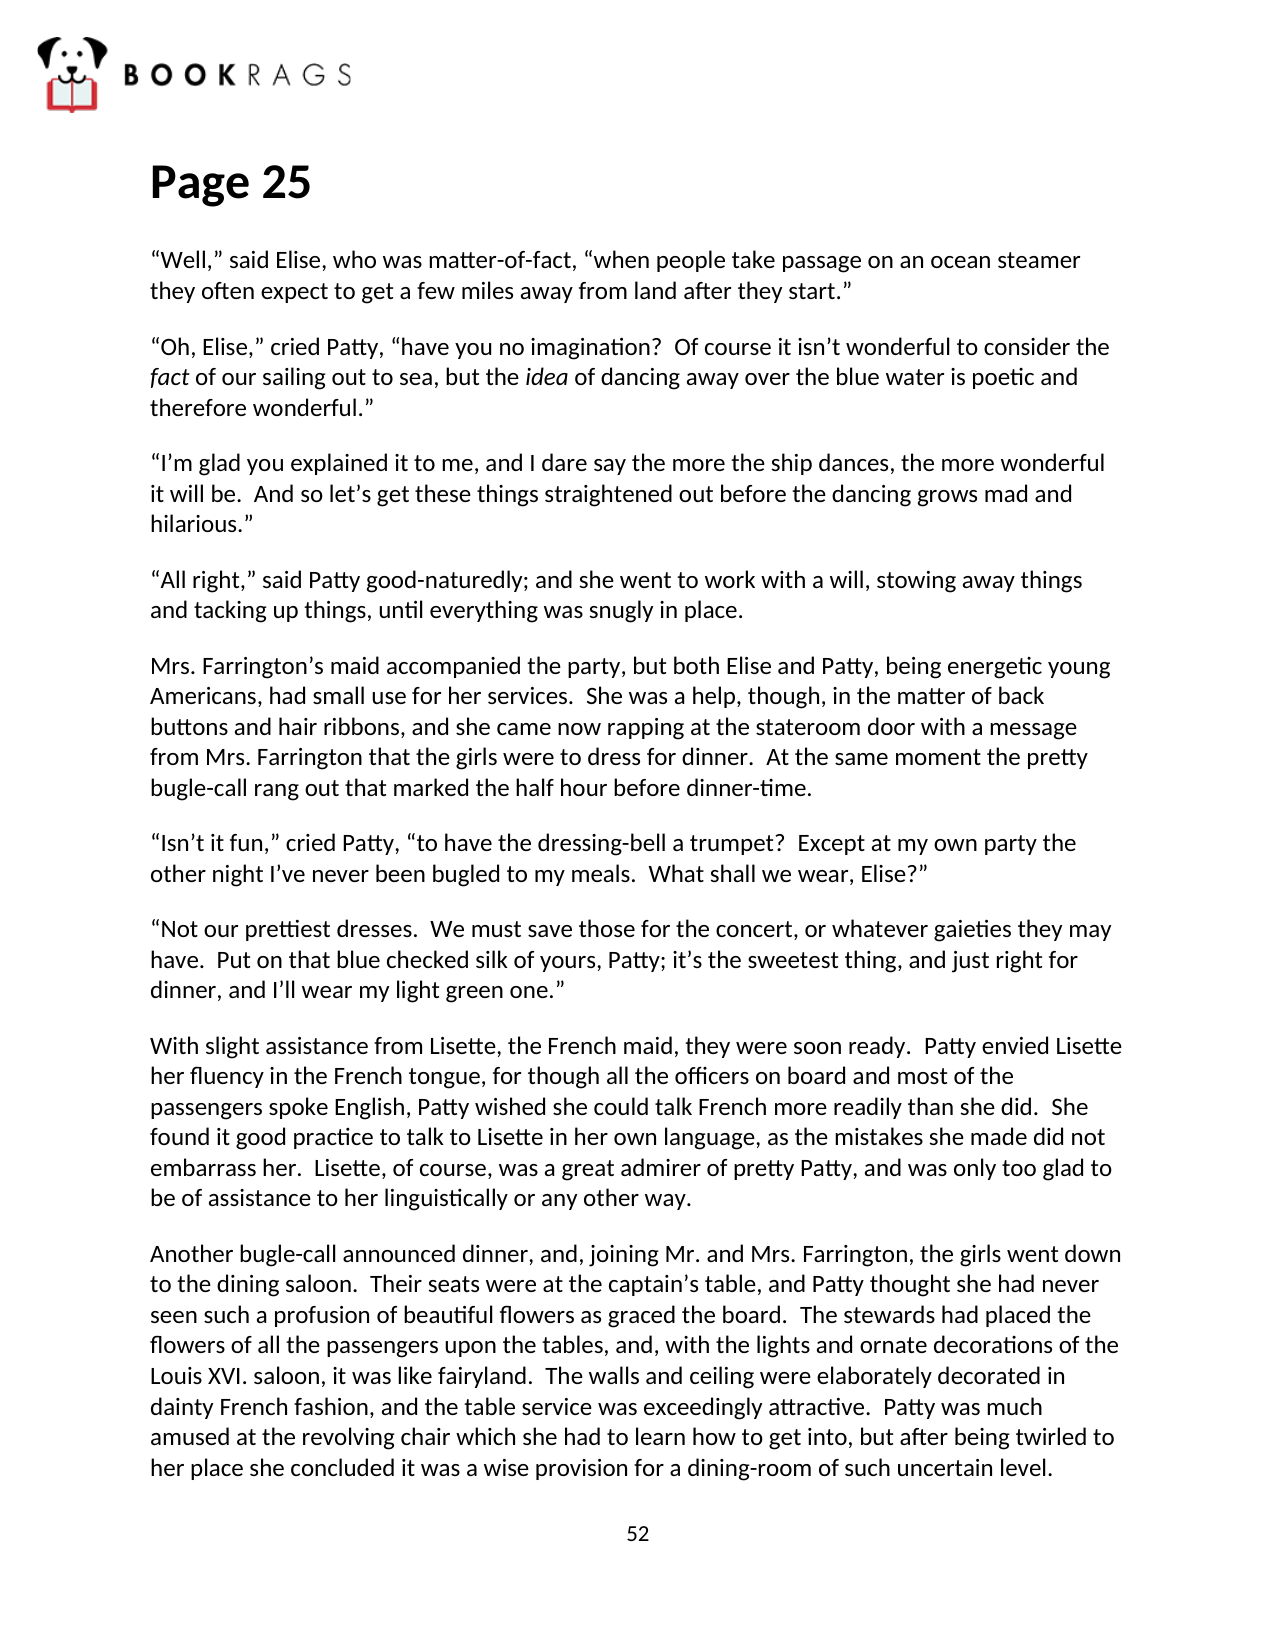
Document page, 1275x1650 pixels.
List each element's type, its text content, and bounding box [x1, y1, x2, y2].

text “Not our prettiest dresses. We must save those for the concert, or whatever gaieties they may have. Put on that blue checked silk of yours, Patty; it’s the sweetest thing, and just right for dinner, and I’ll wear my light green one.” [150, 913, 1125, 1005]
text Another bugle-call announced dinner, and, joining Mr. and Mrs. Farrington, the girls went down to the dining saloon. Their seats were at the captain’s table, and Patty thought she had never seen such a profusion of beautiful flowers as graced the board. The stewards had placed the flowers of all the passengers upon the tables, and, with the lights and ornate decorations of the Louis XVI. saloon, it was like fairyland. The walls and ceiling were elaborately decorated in dainty French fashion, and the table service was exceedingly attractive. Patty was much amused at the revolving chair which she had to learn how to get into, but after being twirled to her place she concluded it was a wise provision for a dining-room of such uncertain level. [150, 1238, 1125, 1482]
text “Oh, Elise,” cried Patty, “have you no imagination? Of course it isn’t wonderful to consider the fact of our sailing out to sea, but the idea of dancing away over the blue water is poetic and therefore wonderful.” [150, 331, 1125, 422]
text “I’m glad you explained it to me, and I dare say the more the ship dances, the more wonderful it will be. And so let’s get these things straightened out before the dancing grows mad and hilarious.” [150, 447, 1125, 539]
text “All right,” said Patty good-naturedly; and she went to work with a will, stowing away things and tacking up things, until everything was snugly in place. [150, 564, 1125, 625]
text With slight assistance from Lisette, the French maid, they were soon ready. Patty envied Lisette her fluency in the French tongue, for though all the officers on board and most of the passengers spoke English, Patty wished she could talk French more readily than she did. She found it good practice to talk to Lisette in her own language, as the mistakes she made did not embarrass her. Lisette, of course, was a great admirer of pretty Patty, and was only too glad to be of assistance to her linguistically or any other way. [150, 1030, 1125, 1213]
text “Isn’t it fun,” cried Patty, “to have the dressing-bell a trumpet? Except at my own party the other night I’ve never been bugled to my meals. What shall we wear, Elise?” [150, 827, 1125, 888]
picture [37, 37, 351, 113]
text Page 25 [150, 150, 1125, 211]
text “Well,” said Elise, who was matter-of-fact, “when people take passage on an ocean steamer they often expect to get a few miles away from land after they start.” [150, 244, 1125, 306]
text Mrs. Farrington’s maid accompanied the party, but both Elise and Patty, being energetic young Americans, had small use for her services. She was a help, though, in the matter of back buttons and hair ribbons, and she came now rapping at the stateroom door with a message from Mrs. Farrington that the girls were to dress for dinner. At the same moment the pretty bugle-call rang out that marked the half hour before dinner-time. [150, 650, 1125, 802]
